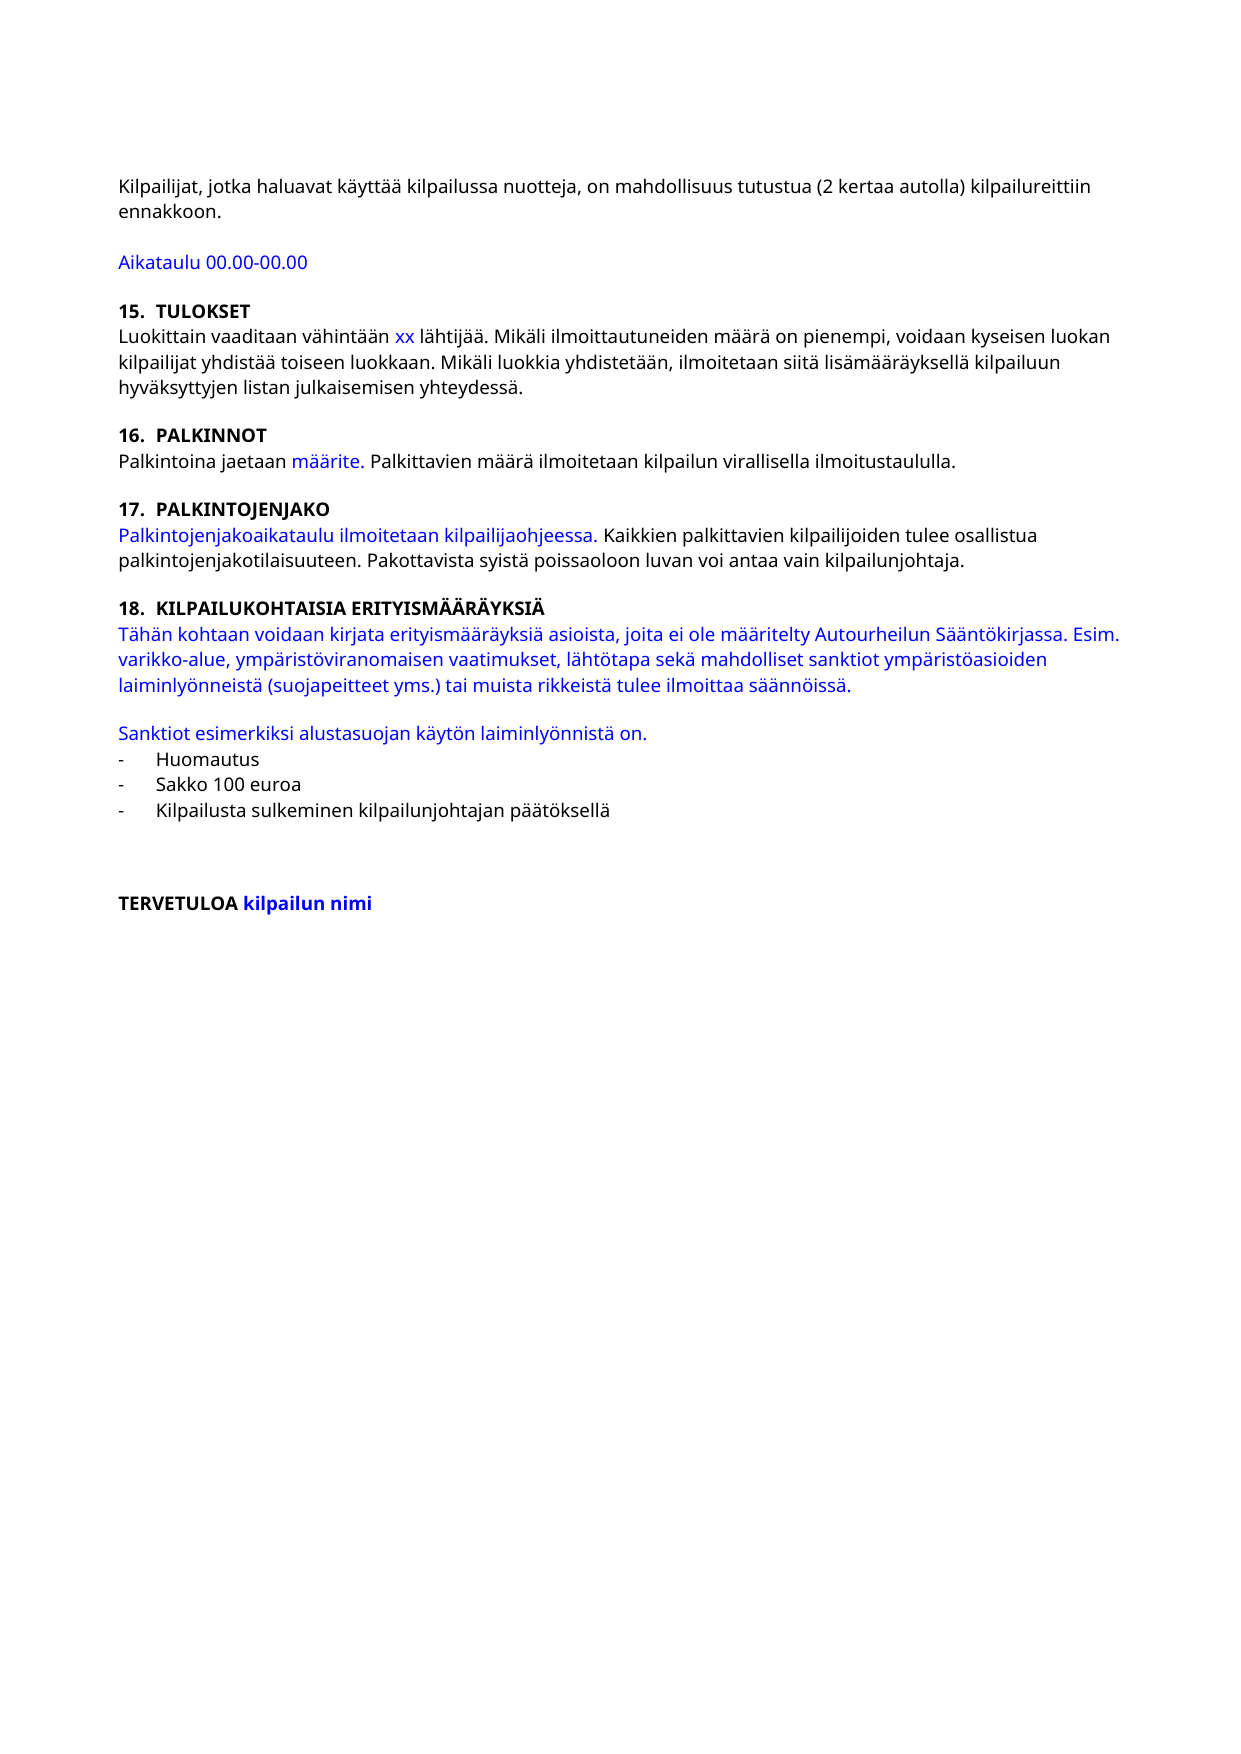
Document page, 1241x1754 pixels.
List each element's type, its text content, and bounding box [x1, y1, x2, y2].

text Palkintojenjakoaikataulu ilmoitetaan kilpailijaohjeessa. Kaikkien palkittavien kilpailijoiden tulee osallistua palkintojenjakotilaisuuteen. Pakottavista syistä poissaoloon luvan voi antaa vain kilpailunjohtaja. [118, 522, 1122, 573]
list Sakko 100 euroa [118, 772, 1122, 797]
text TERVETULOA kilpailun nimi [118, 891, 1122, 916]
text Tähän kohtaan voidaan kirjata erityismääräyksiä asioista, joita ei ole määritelty Autourheilun Sääntökirjassa. Esim. varikko-alue, ympäristöviranomaisen vaatimukset, lähtötapa sekä mahdolliset sanktiot ympäristöasioiden laiminlyönneistä (suojapeitteet yms.) tai muista rikkeistä tulee ilmoittaa säännöissä. [118, 621, 1122, 698]
text Kilpailijat, jotka haluavat käyttää kilpailussa nuotteja, on mahdollisuus tutustua (2 kertaa autolla) kilpailureittiin ennakkoon. [118, 173, 1122, 224]
list KILPAILUKOHTAISIA ERITYISMÄÄRÄYKSIÄ [118, 596, 1122, 621]
text Palkintoina jaetaan määrite. Palkittavien määrä ilmoitetaan kilpailun virallisella ilmoitustaululla. [118, 448, 1122, 474]
text Aikataulu 00.00-00.00 [118, 250, 1122, 275]
list TULOKSET [118, 298, 1122, 323]
text Luokittain vaaditaan vähintään xx lähtijää. Mikäli ilmoittautuneiden määrä on pienempi, voidaan kyseisen luokan kilpailijat yhdistää toiseen luokkaan. Mikäli luokkia yhdistetään, ilmoitetaan siitä lisämääräyksellä kilpailuun hyväksyttyjen listan julkaisemisen yhteydessä. [118, 323, 1122, 400]
text Sanktiot esimerkiksi alustasuojan käytön laiminlyönnistä on. [118, 721, 1122, 746]
list Kilpailusta sulkeminen kilpailunjohtajan päätöksellä [118, 797, 1122, 823]
list Huomautus [118, 746, 1122, 772]
list PALKINNOT [118, 423, 1122, 448]
list PALKINTOJENJAKO [118, 496, 1122, 522]
